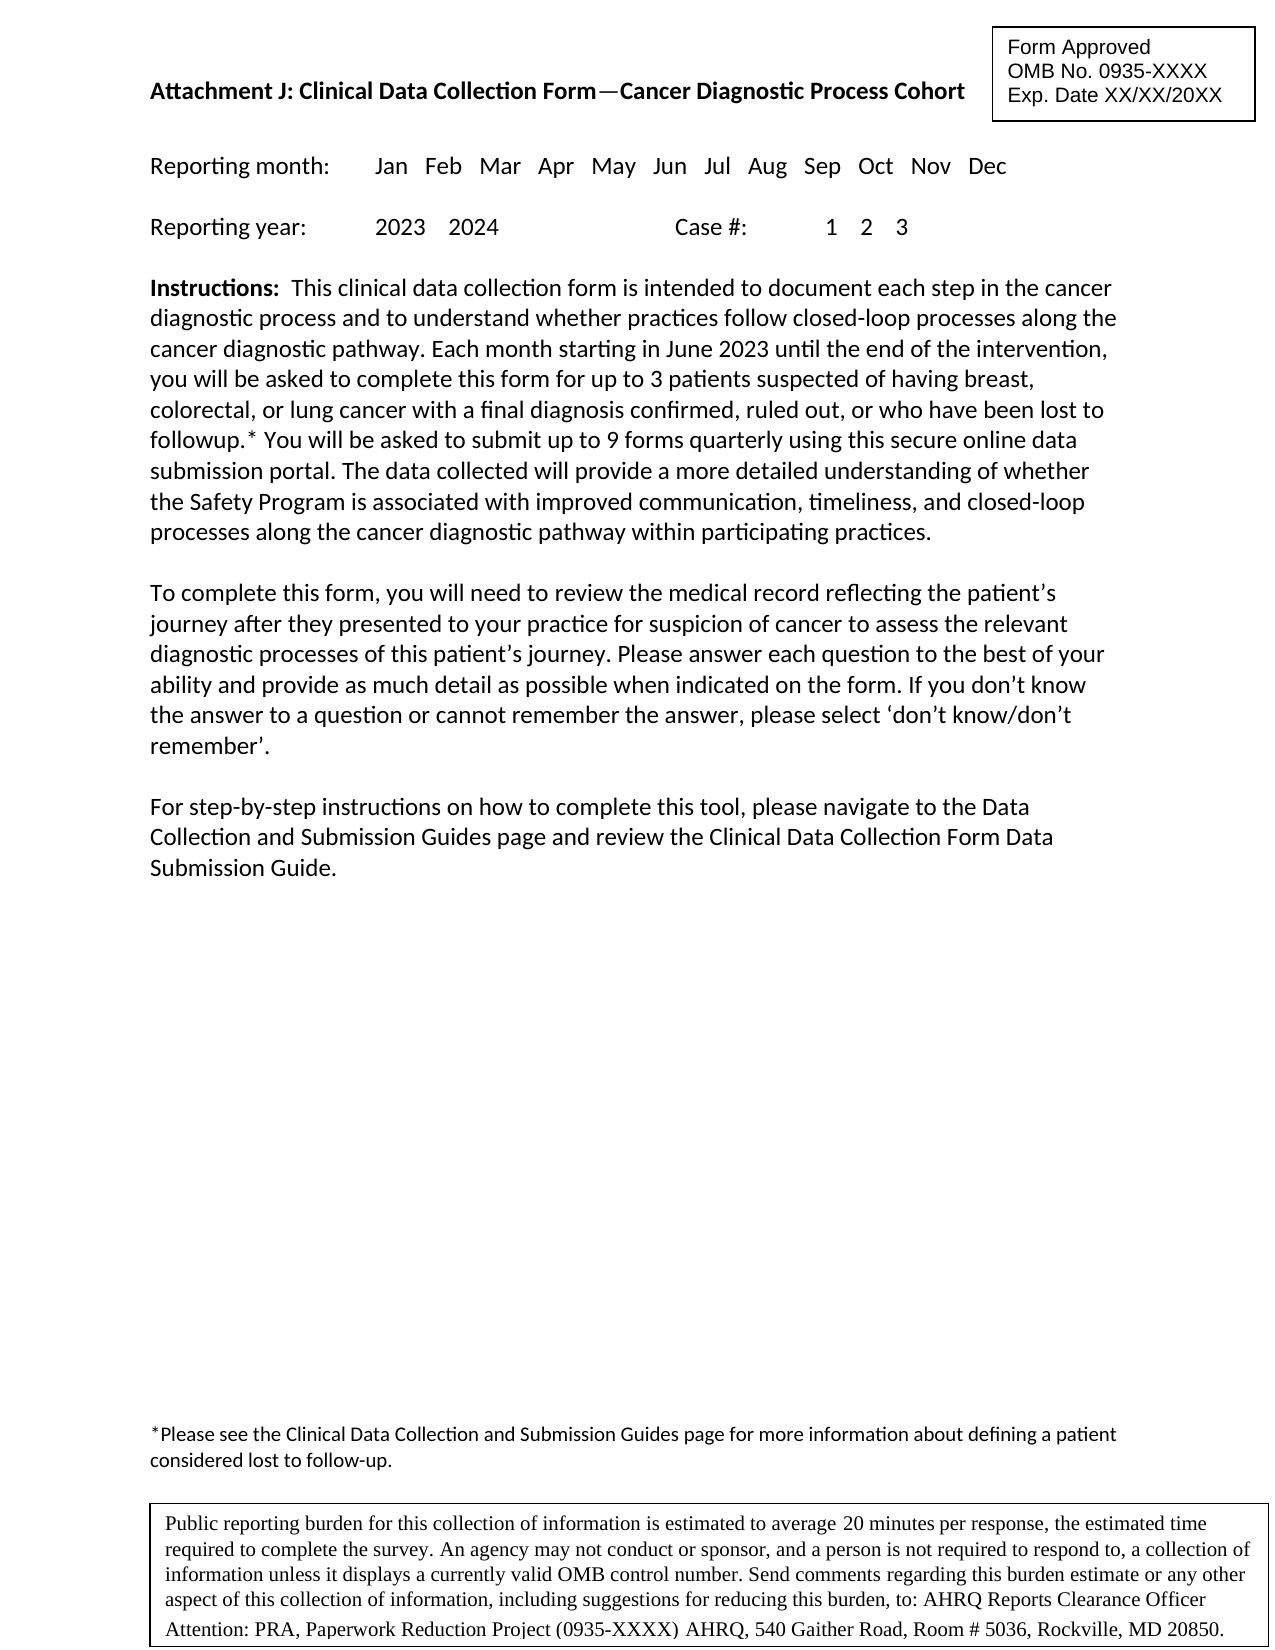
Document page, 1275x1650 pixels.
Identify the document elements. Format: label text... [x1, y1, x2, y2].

text Instructions: This clinical data collection form is intended to document each step in the cancer diagnostic process and to understand whether practices follow closed-loop processes along the cancer diagnostic pathway. Each month starting in June 2023 until the end of the intervention, you will be asked to complete this form for up to 3 patients suspected of having breast, colorectal, or lung cancer with a final diagnosis confirmed, ruled out, or who have been lost to followup.* You will be asked to submit up to 9 forms quarterly using this secure online data submission portal. The data collected will provide a more detailed understanding of whether the Safety Program is associated with improved communication, timeliness, and closed-loop processes along the cancer diagnostic pathway within participating practices. [150, 272, 1125, 547]
text Reporting month: Jan Feb Mar Apr May Jun Jul Aug Sep Oct Nov Dec [150, 150, 1125, 181]
text To complete this form, you will need to review the medical record reflecting the patient’s journey after they presented to your practice for suspicion of cancer to assess the relevant diagnostic processes of this patient’s journey. Please answer each question to the best of your ability and provide as much detail as possible when indicated on the form. If you don’t know the answer to a question or cannot remember the answer, please select ‘don’t know/don’t remember’. [150, 577, 1125, 760]
text For step-by-step instructions on how to complete this tool, please navigate to the Data Collection and Submission Guides page and review the Clinical Data Collection Form Data Submission Guide. [150, 791, 1125, 882]
text Reporting year: 2023 2024 Case #: 1 2 3 [150, 211, 1125, 242]
text *Please see the Clinical Data Collection and Submission Guides page for more information about defining a patient considered lost to follow-up. [150, 1421, 1125, 1472]
